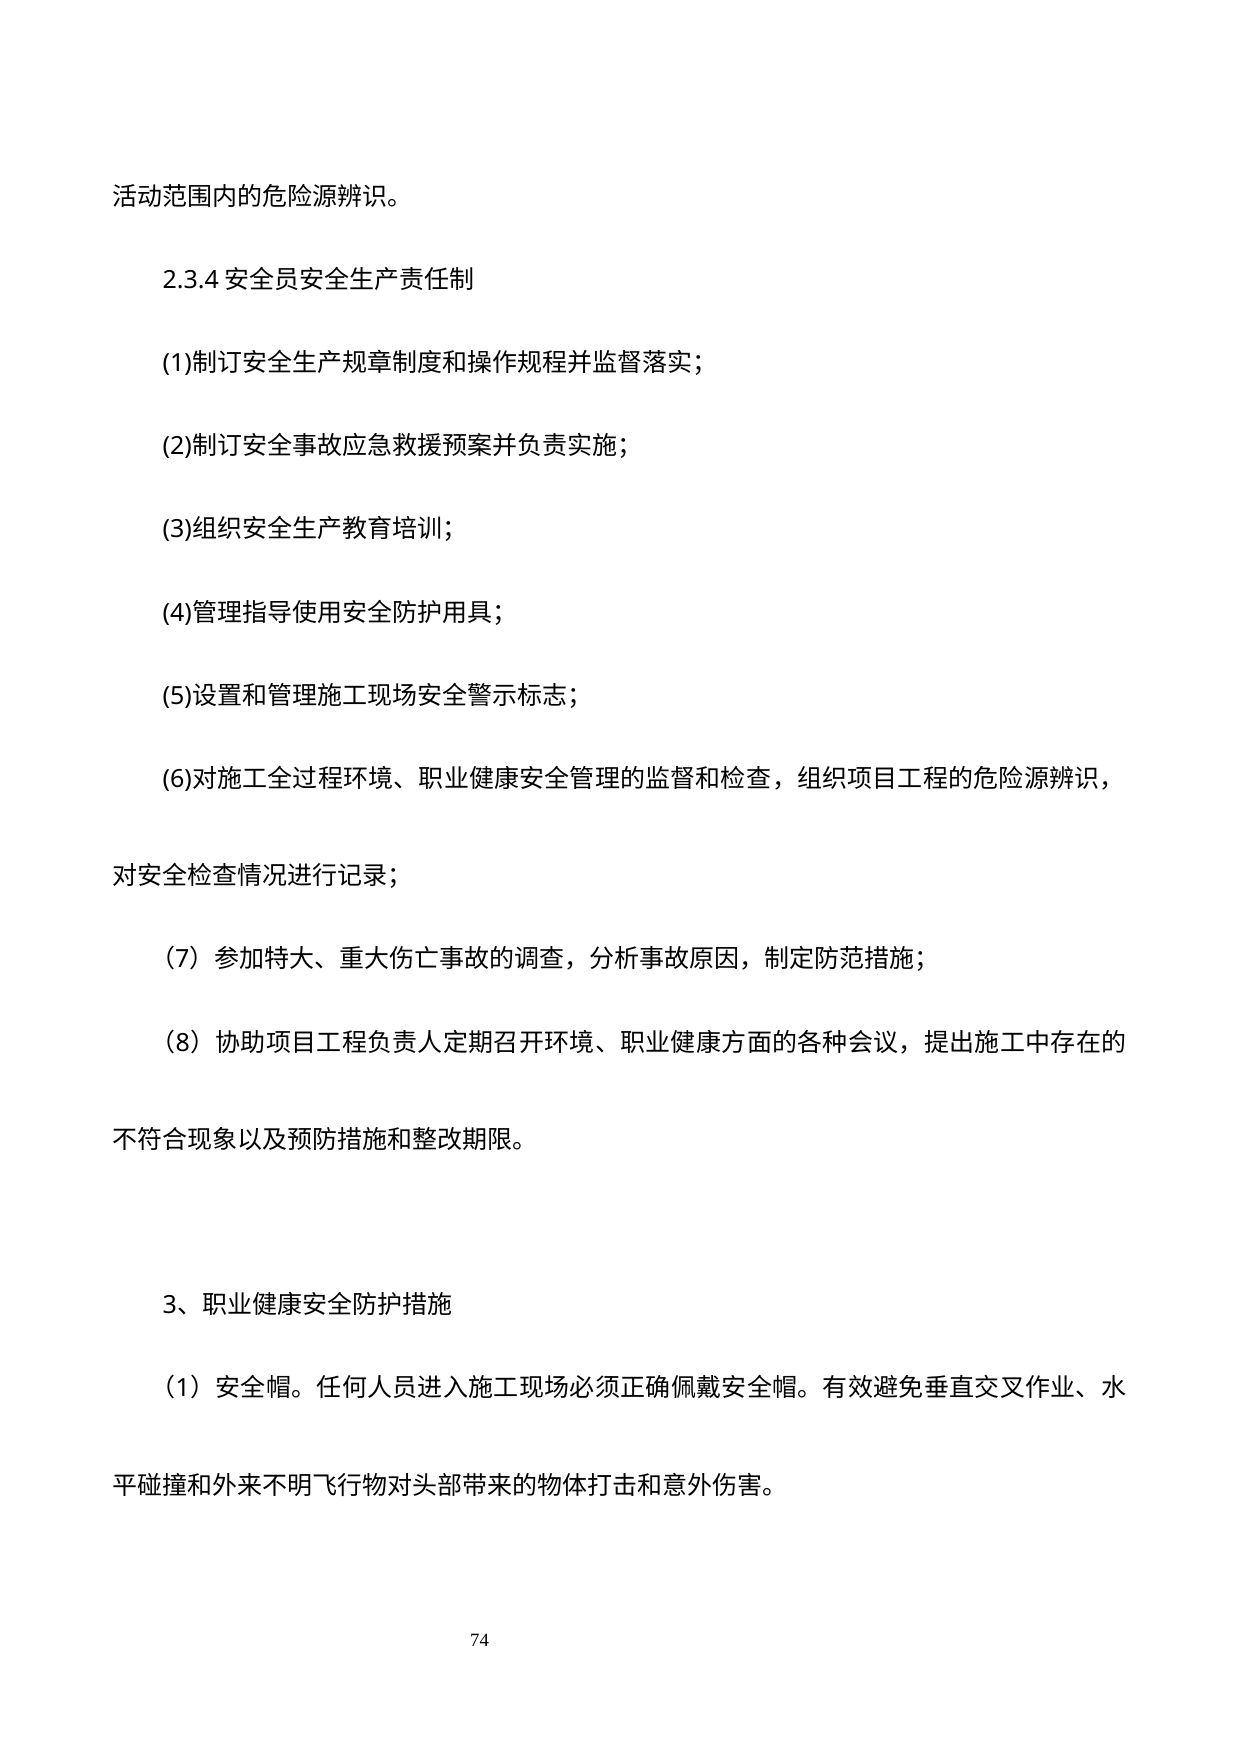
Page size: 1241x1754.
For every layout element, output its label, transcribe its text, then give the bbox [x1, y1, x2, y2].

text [112, 162, 1128, 227]
text (4)管理指导使用安全防护用具； [112, 578, 1128, 643]
text （7）参加特大、重大伤亡事故的调查，分析事故原因，制定防范措施； [112, 924, 1128, 989]
text （8）协助项目工程负责人定期召开环境、职业健康方面的各种会议，提出施工中存在的不符合现象以及预防措施和整改期限。 [112, 1008, 1128, 1170]
text (6)对施工全过程环境、职业健康安全管理的监督和检查，组织项目工程的危险源辨识，对安全检查情况进行记录； [112, 744, 1128, 906]
text (2)制订安全事故应急救援预案并负责实施； [112, 411, 1128, 476]
text 2.3.4安全员安全生产责任制 [112, 245, 1128, 310]
text （1）安全帽。任何人员进入施工现场必须正确佩戴安全帽。有效避免垂直交叉作业、水平碰撞和外来不明飞行物对头部带来的物体打击和意外伤害。 [112, 1353, 1128, 1516]
text (1)制订安全生产规章制度和操作规程并监督落实； [112, 328, 1128, 393]
text 3、职业健康安全防护措施 [112, 1270, 1128, 1335]
text (3)组织安全生产教育培训； [112, 494, 1128, 559]
text (5)设置和管理施工现场安全警示标志； [112, 661, 1128, 726]
